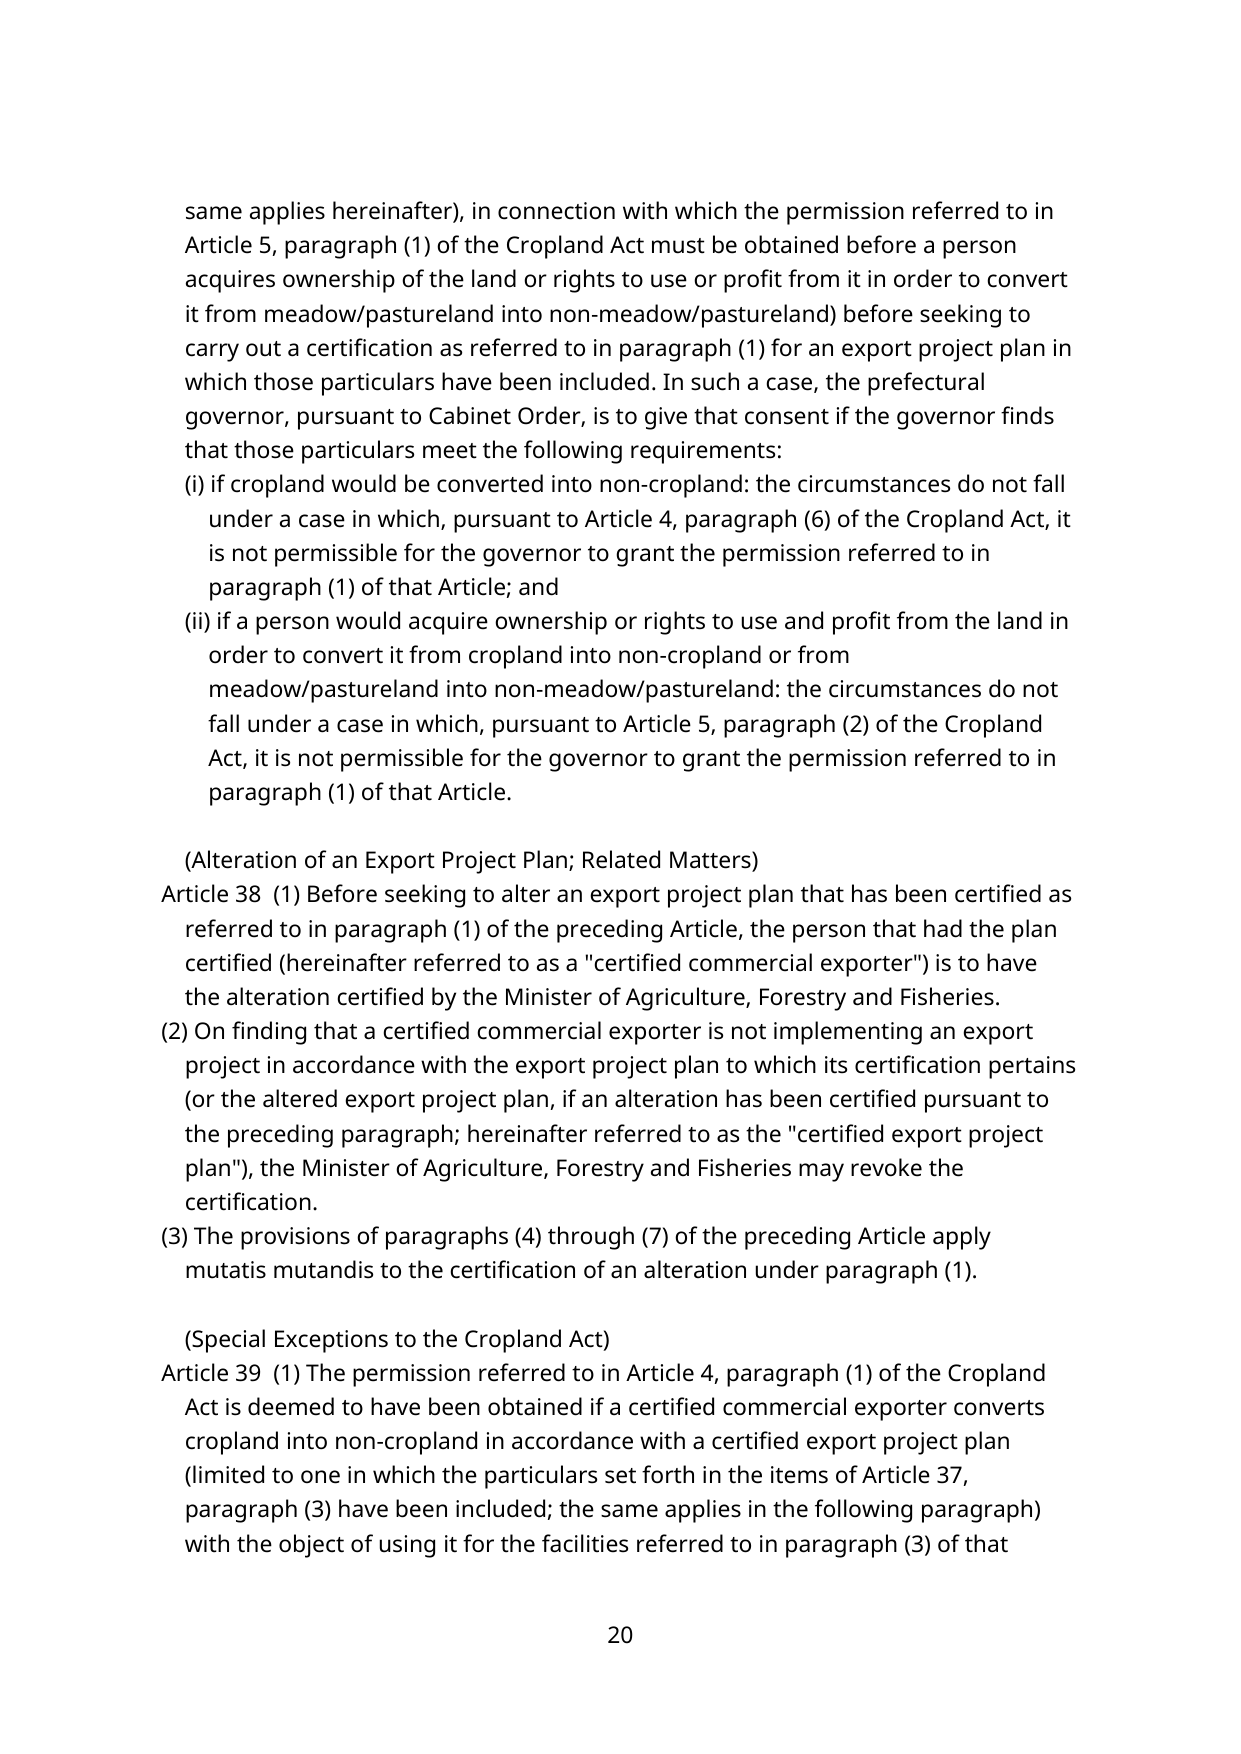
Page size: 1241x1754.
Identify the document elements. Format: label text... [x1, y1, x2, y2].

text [161, 194, 1079, 467]
text (i) if cropland would be converted into non-cropland: the circumstances do not fall under a case in which, pursuant to Article 4, paragraph (6) of the Cropland Act, it is not permissible for the governor to grant the permission referred to in paragraph (1) of that Article; and [184, 467, 1079, 604]
text (3) The provisions of paragraphs (4) through (7) of the preceding Article apply mutatis mutandis to the certification of an alteration under paragraph (1). [161, 1219, 1079, 1287]
text (Special Exceptions to the Cropland Act) [184, 1321, 1079, 1355]
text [161, 1355, 1079, 1560]
text (Alteration of an Export Project Plan; Related Matters) [184, 843, 1079, 877]
text (ii) if a person would acquire ownership or rights to use and profit from the land in order to convert it from cropland into non-cropland or from meadow/pastureland into non-meadow/pastureland: the circumstances do not fall under a case in which, pursuant to Article 5, paragraph (2) of the Cropland Act, it is not permissible for the governor to grant the permission referred to in paragraph (1) of that Article. [184, 604, 1079, 809]
text Article 38 (1) Before seeking to alter an export project plan that has been certified as referred to in paragraph (1) of the preceding Article, the person that had the plan certified (hereinafter referred to as a "certified commercial exporter") is to have the alteration certified by the Minister of Agriculture, Forestry and Fisheries. [161, 877, 1079, 1014]
text (2) On finding that a certified commercial exporter is not implementing an export project in accordance with the export project plan to which its certification pertains (or the altered export project plan, if an alteration has been certified pursuant to the preceding paragraph; hereinafter referred to as the "certified export project plan"), the Minister of Agriculture, Forestry and Fisheries may revoke the certification. [161, 1014, 1079, 1219]
